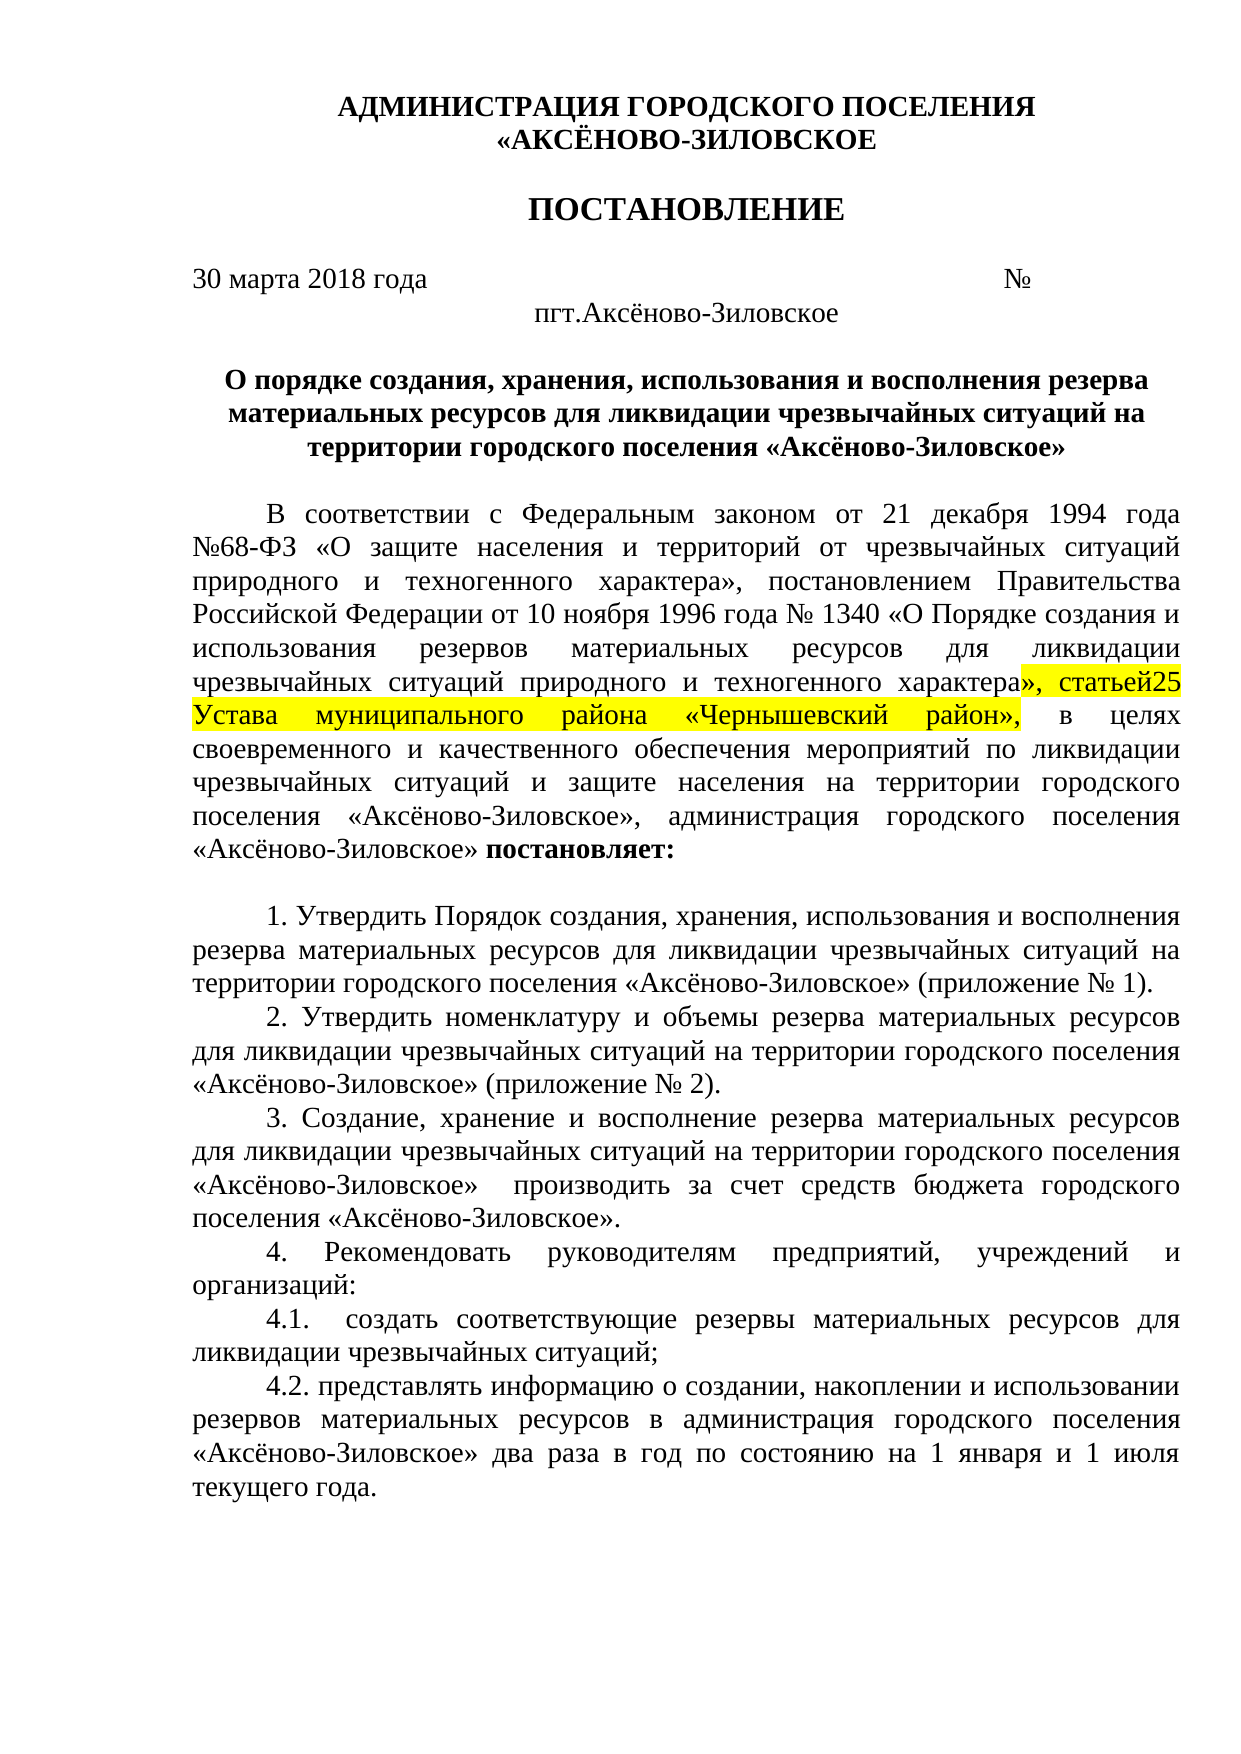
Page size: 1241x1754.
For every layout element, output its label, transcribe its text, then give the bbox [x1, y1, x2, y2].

subtitle АДМИНИСТРАЦИЯ ГОРОДСКОГО ПОСЕЛЕНИЯ [192, 89, 1181, 122]
title 4.1. создать соответствующие резервы материальных ресурсов для ликвидации чрезвычайных ситуаций; [192, 1301, 1181, 1368]
subtitle ПОСТАНОВЛЕНИЕ [192, 189, 1181, 228]
title 2. Утвердить номенклатуру и объемы резерва материальных ресурсов для ликвидации чрезвычайных ситуаций на территории городского поселения «Аксёново-Зиловское» (приложение № 2). [192, 999, 1181, 1100]
subtitle «АКСЁНОВО-ЗИЛОВСКОЕ [192, 122, 1181, 156]
title 4. Рекомендовать руководителям предприятий, учреждений и организаций: [192, 1234, 1181, 1301]
title О порядке создания, хранения, использования и восполнения резерва материальных ресурсов для ликвидации чрезвычайных ситуаций на территории городского поселения «Аксёново-Зиловское» [192, 362, 1181, 462]
text 4.2. представлять информацию о создании, накоплении и использовании резервов материальных ресурсов в администрация городского поселения «Аксёново-Зиловское» два раза в год по состоянию на 1 января и 1 июля текущего года. [192, 1368, 1181, 1502]
title В соответствии с Федеральным законом от 21 декабря 1994 года №68-ФЗ «О защите населения и территорий от чрезвычайных ситуаций природного и техногенного характера», постановлением Правительства Российской Федерации от 10 ноября 1996 года № 1340 «О Порядке создания и использования резервов материальных ресурсов для ликвидации чрезвычайных ситуаций природного и техногенного характера», статьей25 Устава муниципального района «Чернышевский район», в целях своевременного и качественного обеспечения мероприятий по ликвидации чрезвычайных ситуаций и защите населения на территории городского поселения «Аксёново-Зиловское», администрация городского поселения «Аксёново-Зиловское» постановляет: [192, 496, 1181, 865]
title 3. Создание, хранение и восполнение резерва материальных ресурсов для ликвидации чрезвычайных ситуаций на территории городского поселения «Аксёново-Зиловское» производить за счет средств бюджета городского поселения «Аксёново-Зиловское». [192, 1100, 1181, 1234]
text пгт.Аксёново-Зиловское [192, 295, 1181, 328]
text 30 марта 2018 года № [192, 261, 1181, 295]
title 1. Утвердить Порядок создания, хранения, использования и восполнения резерва материальных ресурсов для ликвидации чрезвычайных ситуаций на территории городского поселения «Аксёново-Зиловское» (приложение № 1). [192, 898, 1181, 999]
